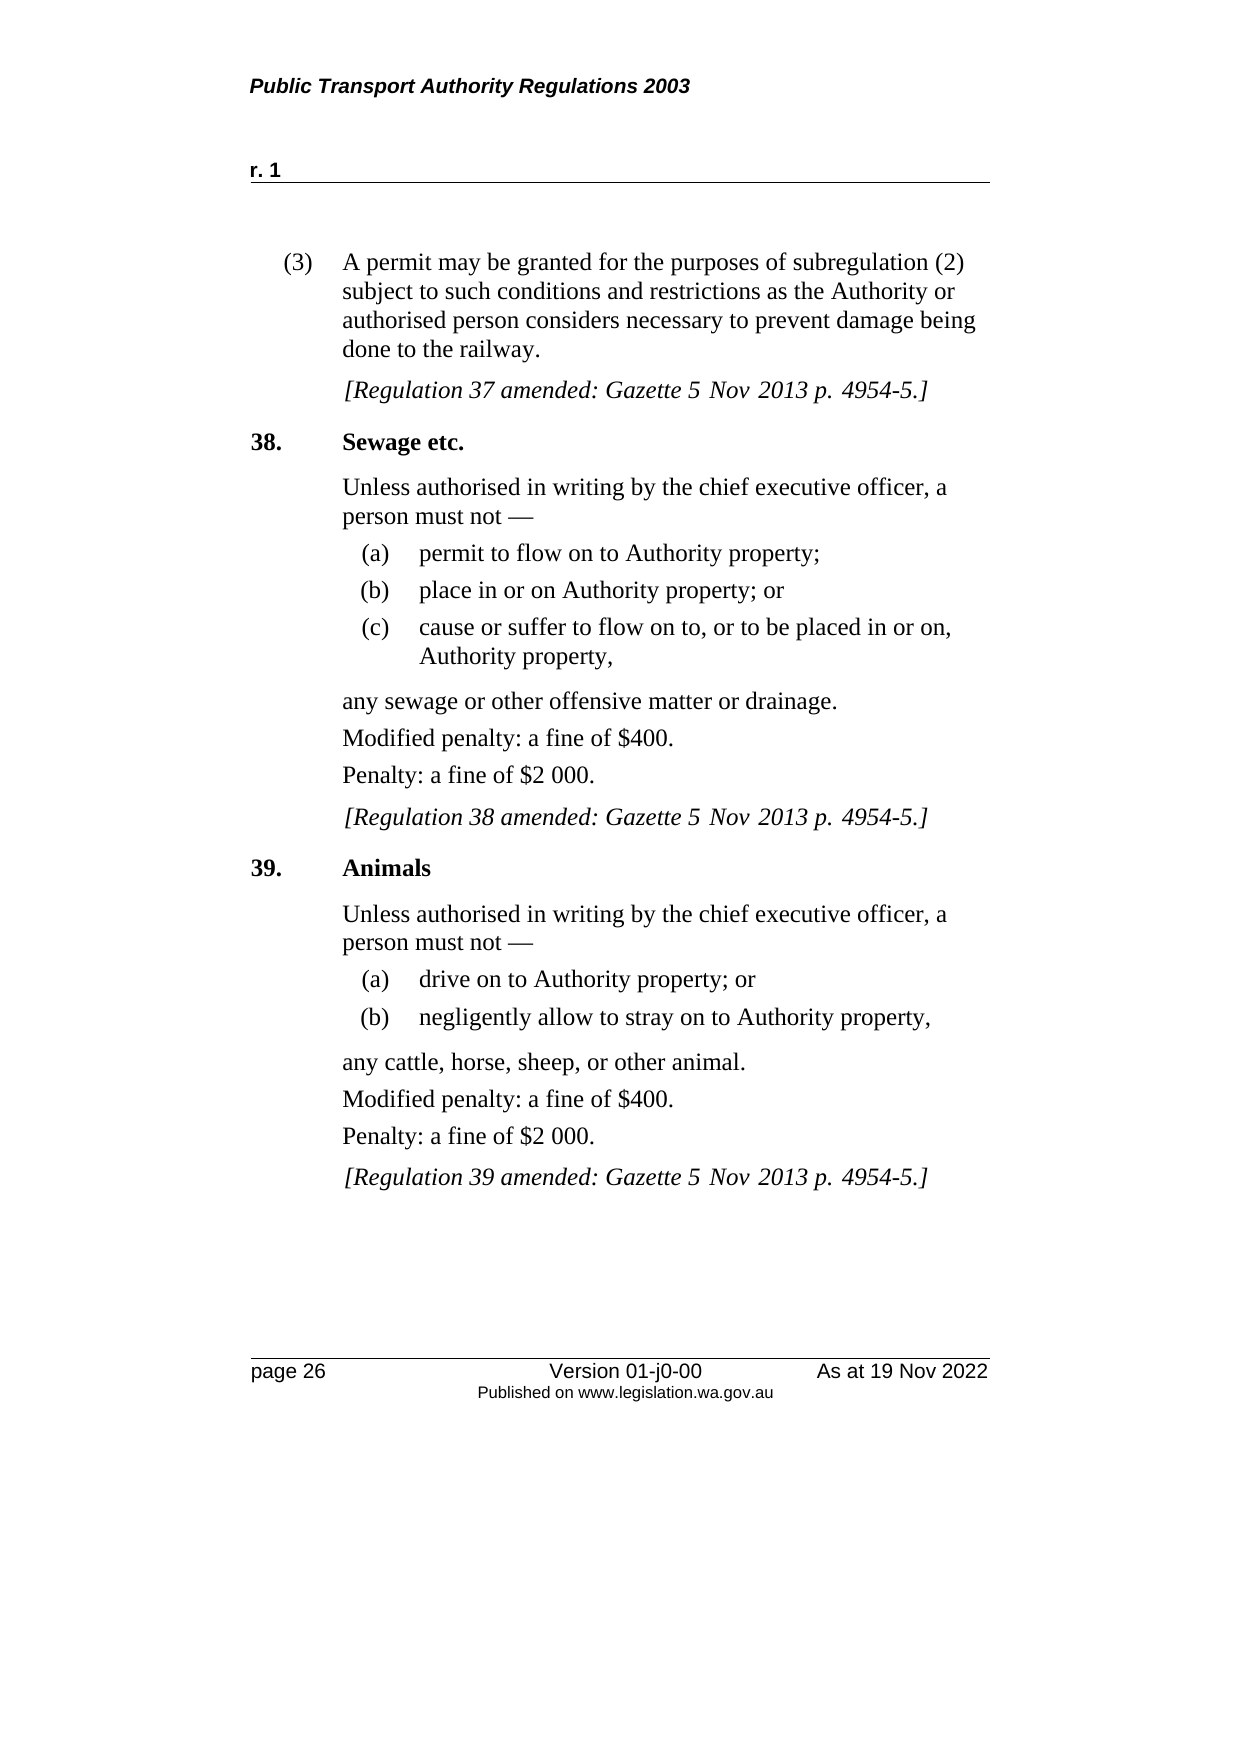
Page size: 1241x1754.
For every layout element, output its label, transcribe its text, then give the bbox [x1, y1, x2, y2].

text [Regulation 38 amended: Gazette 5 Nov 2013 p. 4954-5.] [251, 802, 990, 830]
text any cattle, horse, sheep, or other animal. [251, 1047, 990, 1076]
text (a) permit to flow on to Authority property; [251, 538, 990, 567]
text Modified penalty: a fine of $400. [251, 1084, 990, 1113]
text [Regulation 37 amended: Gazette 5 Nov 2013 p. 4954-5.] [251, 375, 990, 404]
text Unless authorised in writing by the chief executive officer, a person must not — [251, 899, 990, 956]
text (b) place in or on Authority property; or [251, 575, 990, 604]
text any sewage or other offensive matter or drainage. [251, 686, 990, 715]
subtitle 38. Sewage etc. [251, 427, 990, 455]
subtitle 39. Animals [251, 853, 990, 882]
text (a) drive on to Authority property; or [251, 964, 990, 993]
text Penalty: a fine of $2 000. [251, 760, 990, 789]
text Unless authorised in writing by the chief executive officer, a person must not — [251, 472, 990, 529]
text (b) negligently allow to stray on to Authority property, [251, 1002, 990, 1030]
text (3) A permit may be granted for the purposes of subregulation (2) subject to such conditions and restrictions as the Authority or authorised person considers necessary to prevent damage being done to the railway. [251, 247, 990, 362]
text Modified penalty: a fine of $400. [251, 723, 990, 752]
text [Regulation 39 amended: Gazette 5 Nov 2013 p. 4954-5.] [251, 1162, 990, 1191]
text Penalty: a fine of $2 000. [251, 1121, 990, 1150]
text (c) cause or suffer to flow on to, or to be placed in or on, Authority property, [251, 612, 990, 669]
